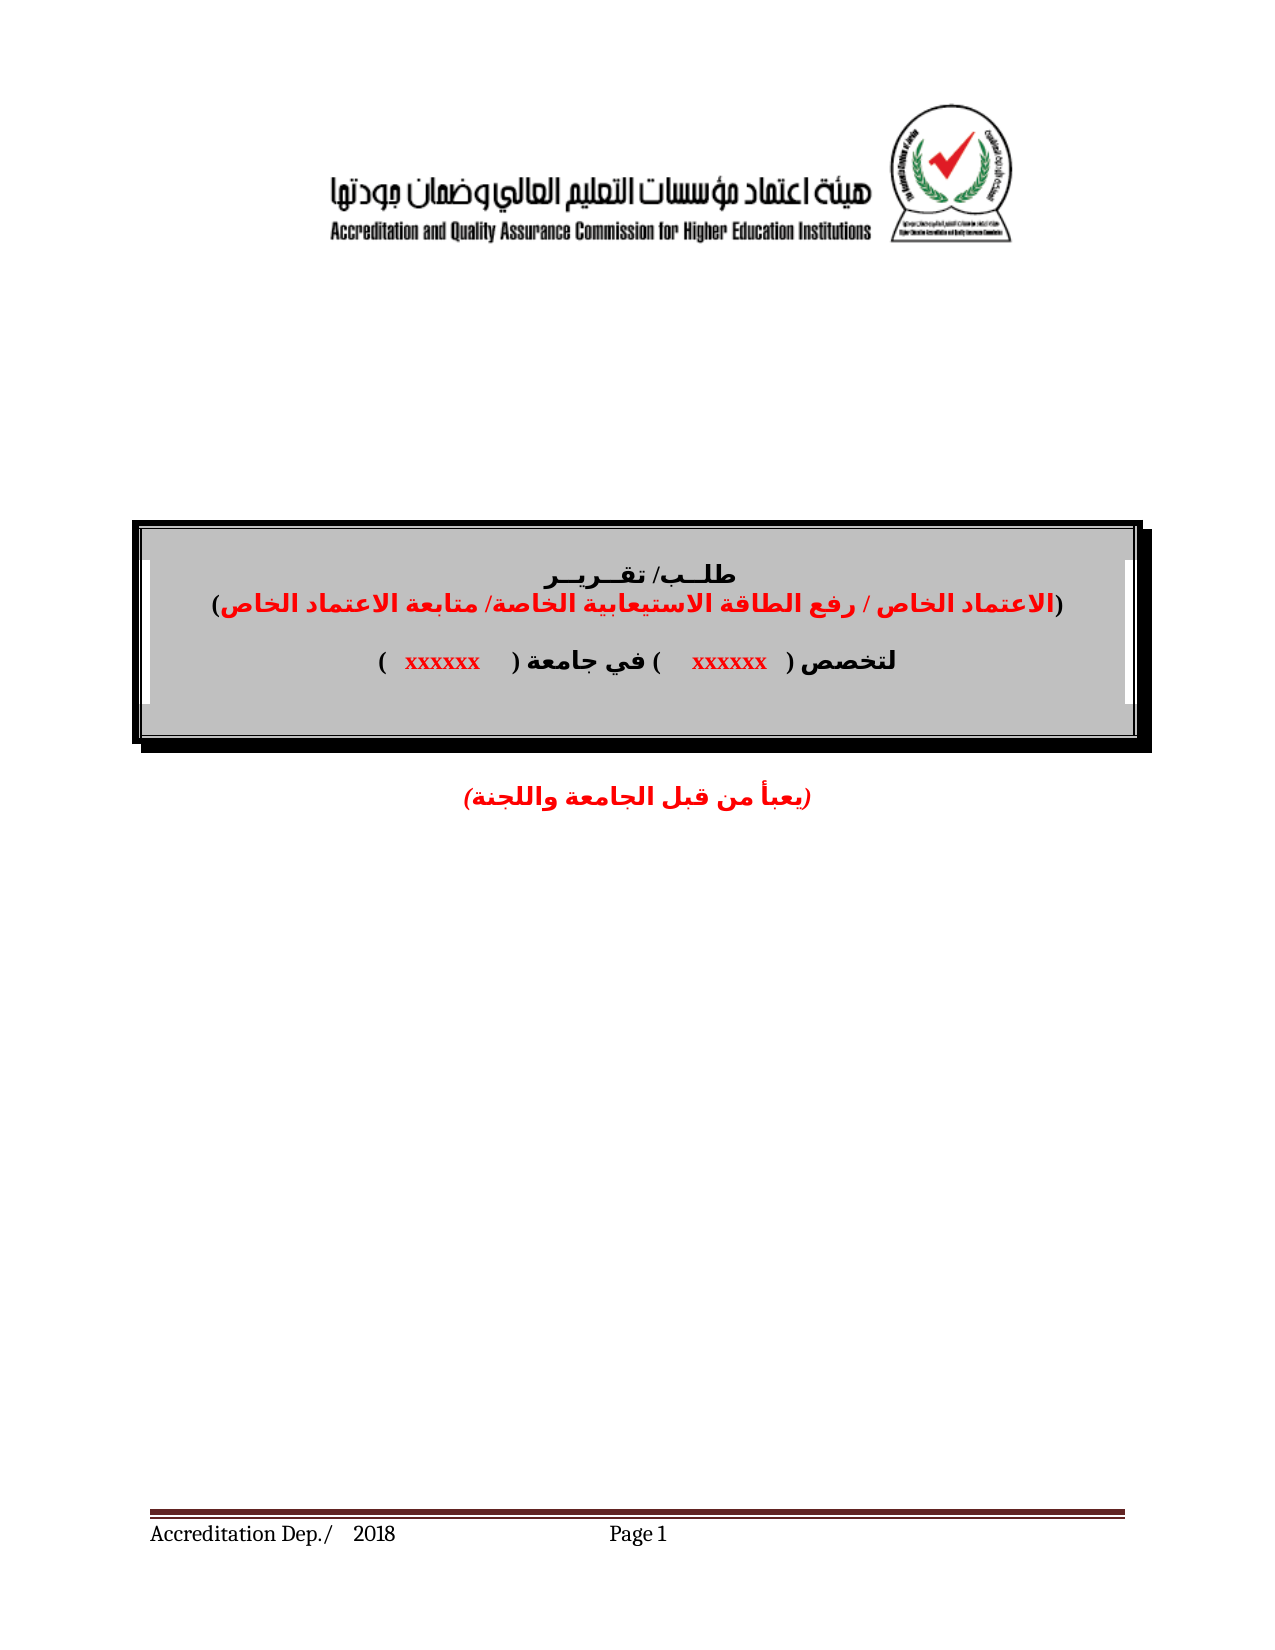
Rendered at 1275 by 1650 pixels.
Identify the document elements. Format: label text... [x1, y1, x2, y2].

text (الاعتماد الخاص / رفع الطاقة الاستيعابية الخاصة/ متابعة الاعتماد الخاص) [150, 589, 1125, 617]
text (يعبأ من قبل الجامعة واللجنة) [150, 782, 1125, 811]
text لتخصص ( xxxxxx ) في جامعة ( xxxxxx ) [150, 646, 1125, 675]
picture [260, 75, 1015, 261]
text طلــب/ تقــريــر [150, 560, 1125, 589]
